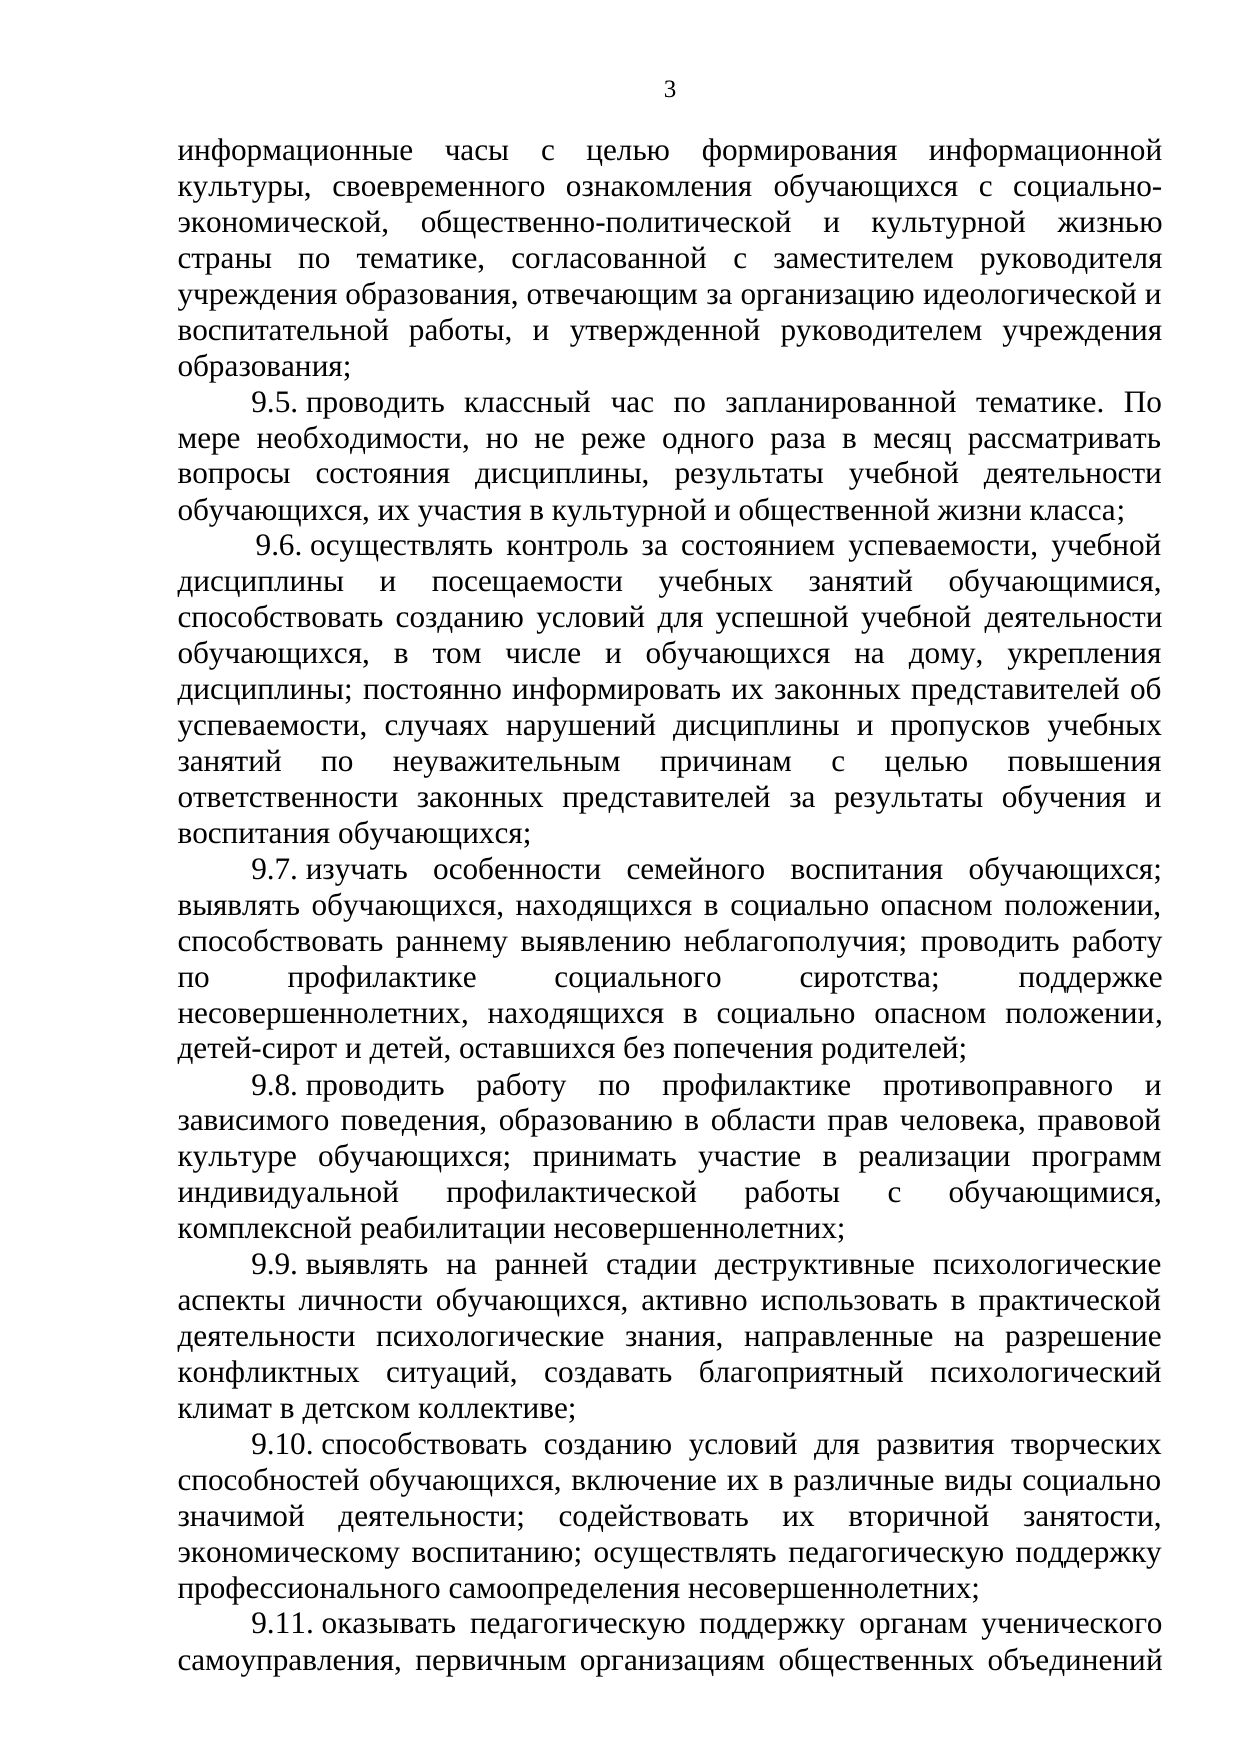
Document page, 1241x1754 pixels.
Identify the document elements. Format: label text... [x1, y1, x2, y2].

text 9.8. проводить работу по профилактике противоправного и зависимого поведения, образованию в области прав человека, правовой культуре обучающихся; принимать участие в реализации программ индивидуальной профилактической работы с обучающимися, комплексной реабилитации несовершеннолетних; [177, 1066, 1162, 1245]
text 9.7. изучать особенности семейного воспитания обучающихся; выявлять обучающихся, находящихся в социально опасном положении, способствовать раннему выявлению неблагополучия; проводить работу по профилактике социального сиротства; поддержке несовершеннолетних, находящихся в социально опасном положении, детей-сирот и детей, оставшихся без попечения родителей; [177, 850, 1162, 1066]
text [177, 131, 1162, 383]
text 9.10. способствовать созданию условий для развития творческих способностей обучающихся, включение их в различные виды социально значимой деятельности; содействовать их вторичной занятости, экономическому воспитанию; осуществлять педагогическую поддержку профессионального самоопределения несовершеннолетних; [177, 1425, 1162, 1605]
text 9.9. выявлять на ранней стадии деструктивные психологические аспекты личности обучающихся, активно использовать в практической деятельности психологические знания, направленные на разрешение конфликтных ситуаций, создавать благоприятный психологический климат в детском коллективе; [177, 1245, 1162, 1425]
text 9.5. проводить классный час по запланированной тематике. По мере необходимости, но не реже одного раза в месяц рассматривать вопросы состояния дисциплины, результаты учебной деятельности обучающихся, их участия в культурной и общественной жизни класса; [177, 383, 1162, 527]
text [177, 1605, 1162, 1677]
list 9.6. осуществлять контроль за состоянием успеваемости, учебной дисциплины и посещаемости учебных занятий обучающимися, способствовать созданию условий для успешной учебной деятельности обучающихся, в том числе и обучающихся на дому, укрепления дисциплины; постоянно информировать их законных представителей об успеваемости, случаях нарушений дисциплины и пропусков учебных занятий по неуважительным причинам с целью повышения ответственности законных представителей за результаты обучения и воспитания обучающихся; [177, 527, 1162, 850]
